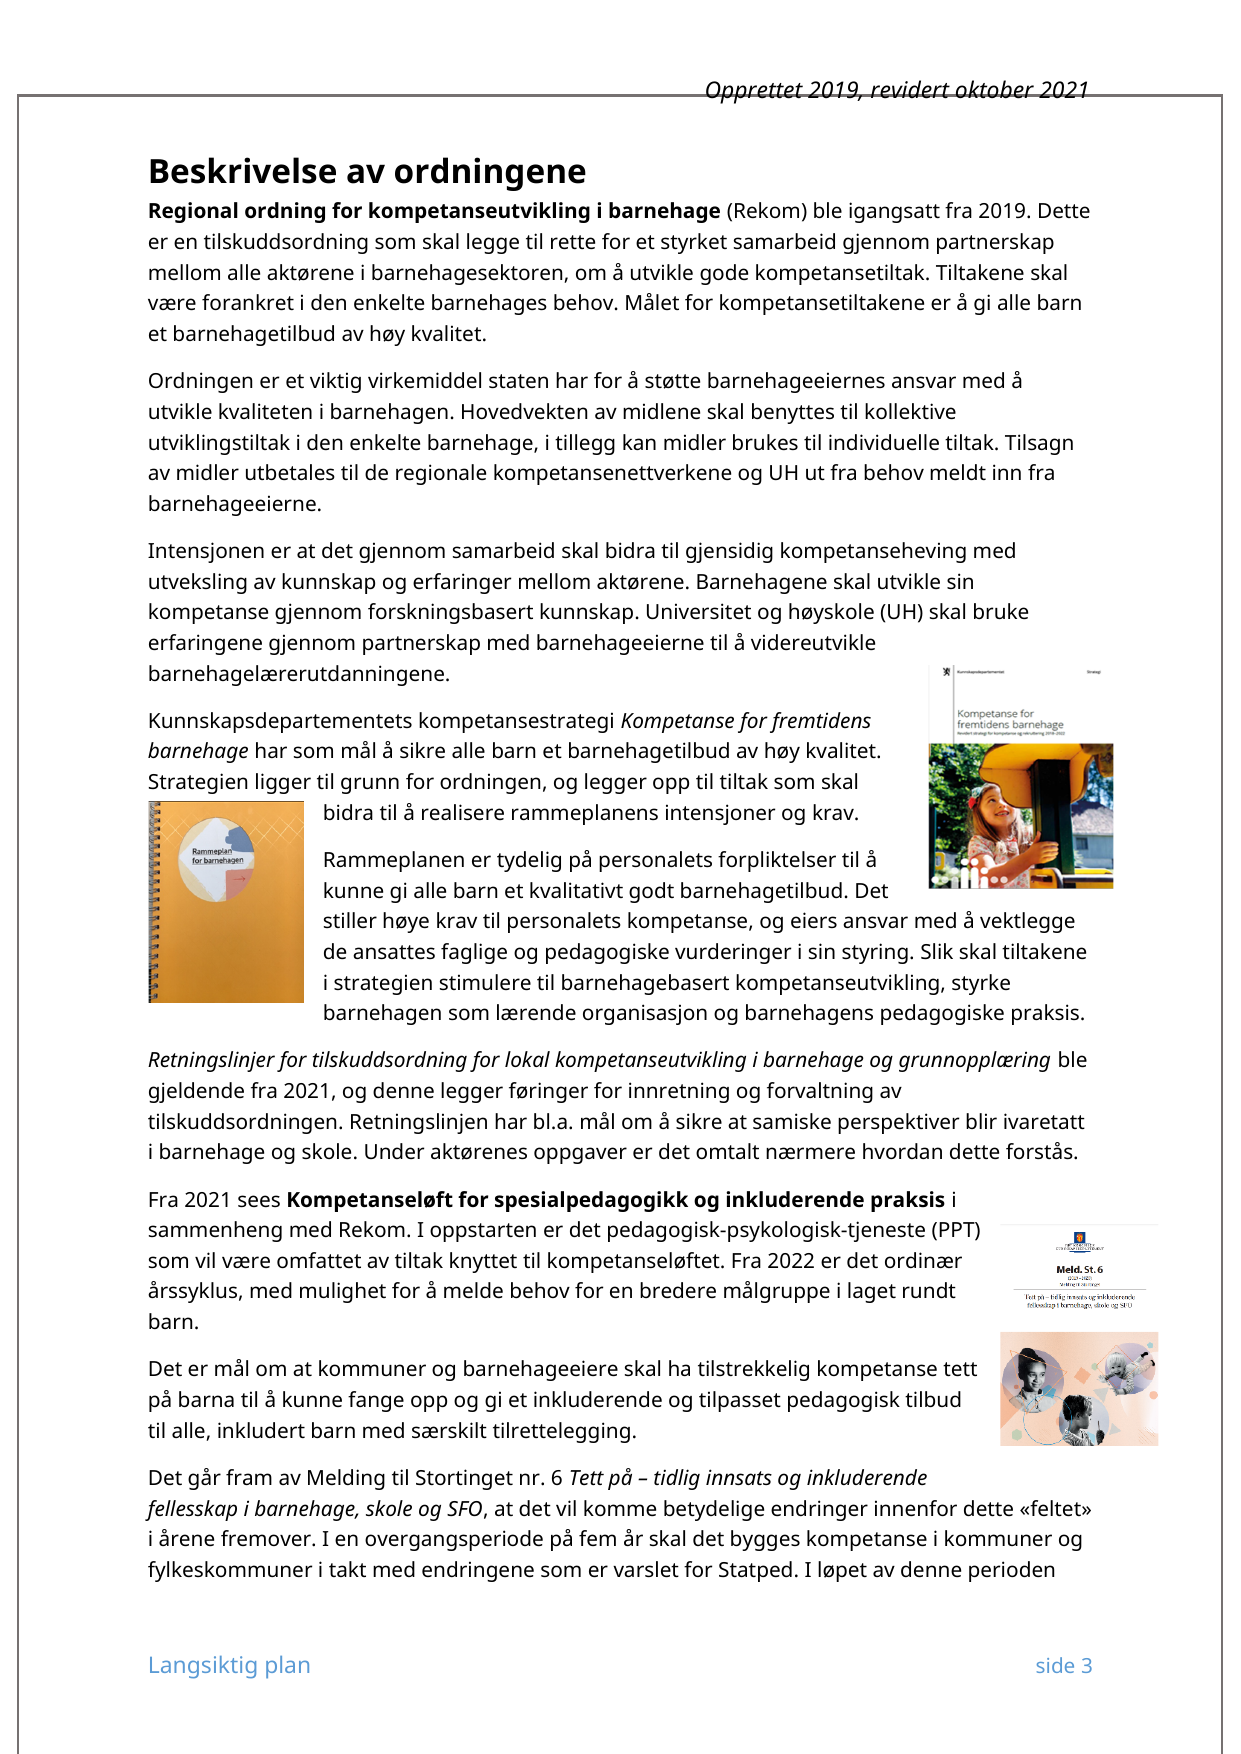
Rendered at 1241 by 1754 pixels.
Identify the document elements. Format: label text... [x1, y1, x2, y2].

text Kunnskapsdepartementets kompetansestrategi Kompetanse for fremtidens barnehage har som mål å sikre alle barn et barnehagetilbud av høy kvalitet. Strategien ligger til grunn for ordningen, og legger opp til tiltak som skal bidra til å realisere rammeplanens intensjoner og krav. [148, 706, 928, 826]
text Retningslinjer for tilskuddsordning for lokal kompetanseutvikling i barnehage og grunnopplæring ble gjeldende fra 2021, og denne legger føringer for innretning og forvaltning av tilskuddsordningen. Retningslinjen har bl.a. mål om å sikre at samiske perspektiver blir ivaretatt i barnehage og skole. Under aktørenes oppgaver er det omtalt nærmere hvordan dette forstås. [148, 1046, 1093, 1166]
subtitle Beskrivelse av ordningene [148, 148, 1093, 193]
text Det er mål om at kommuner og barnehageeiere skal ha tilstrekkelig kompetanse tett på barna til å kunne fange opp og gi et inkluderende og tilpasset pedagogisk tilbud til alle, inkludert barn med særskilt tilrettelegging. [148, 1354, 1093, 1444]
text Ordningen er et viktig virkemiddel staten har for å støtte barnehageeiernes ansvar med å utvikle kvaliteten i barnehagen. Hovedvekten av midlene skal benyttes til kollektive utviklingstiltak i den enkelte barnehage, i tillegg kan midler brukes til individuelle tiltak. Tilsagn av midler utbetales til de regionale kompetansenettverkene og UH ut fra behov meldt inn fra barnehageeierne. [148, 366, 1093, 517]
text Intensjonen er at det gjennom samarbeid skal bidra til gjensidig kompetanseheving med utveksling av kunnskap og erfaringer mellom aktørene. Barnehagene skal utvikle sin kompetanse gjennom forskningsbasert kunnskap. Universitet og høyskole (UH) skal bruke erfaringene gjennom partnerskap med barnehageeierne til å videreutvikle barnehagelærerutdanningene. [148, 536, 1093, 687]
picture [998, 1224, 1158, 1443]
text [148, 1463, 1093, 1583]
picture [147, 801, 304, 1002]
text Rammeplanen er tydelig på personalets forpliktelser til å kunne gi alle barn et kvalitativt godt barnehagetilbud. Det stiller høye krav til personalets kompetanse, og eiers ansvar med å vektlegge de ansattes faglige og pedagogiske vurderinger i sin styring. Slik skal tiltakene i strategien stimulere til barnehagebasert kompetanseutvikling, styrke barnehagen som lærende organisasjon og barnehagens pedagogiske praksis. [148, 845, 1093, 1027]
text Fra 2021 sees Kompetanseløft for spesialpedagogikk og inkluderende praksis i sammenheng med Rekom. I oppstarten er det pedagogisk-psykologisk-tjeneste (PPT) som vil være omfattet av tiltak knyttet til kompetanseløftet. Fra 2022 er det ordinær årssyklus, med mulighet for å melde behov for en bredere målgruppe i laget rundt barn. [148, 1185, 1093, 1336]
picture [928, 665, 1114, 889]
text Regional ordning for kompetanseutvikling i barnehage (Rekom) ble igangsatt fra 2019. Dette er en tilskuddsordning som skal legge til rette for et styrket samarbeid gjennom partnerskap mellom alle aktørene i barnehagesektoren, om å utvikle gode kompetansetiltak. Tiltakene skal være forankret i den enkelte barnehages behov. Målet for kompetansetiltakene er å gi alle barn et barnehagetilbud av høy kvalitet. [148, 197, 1093, 347]
